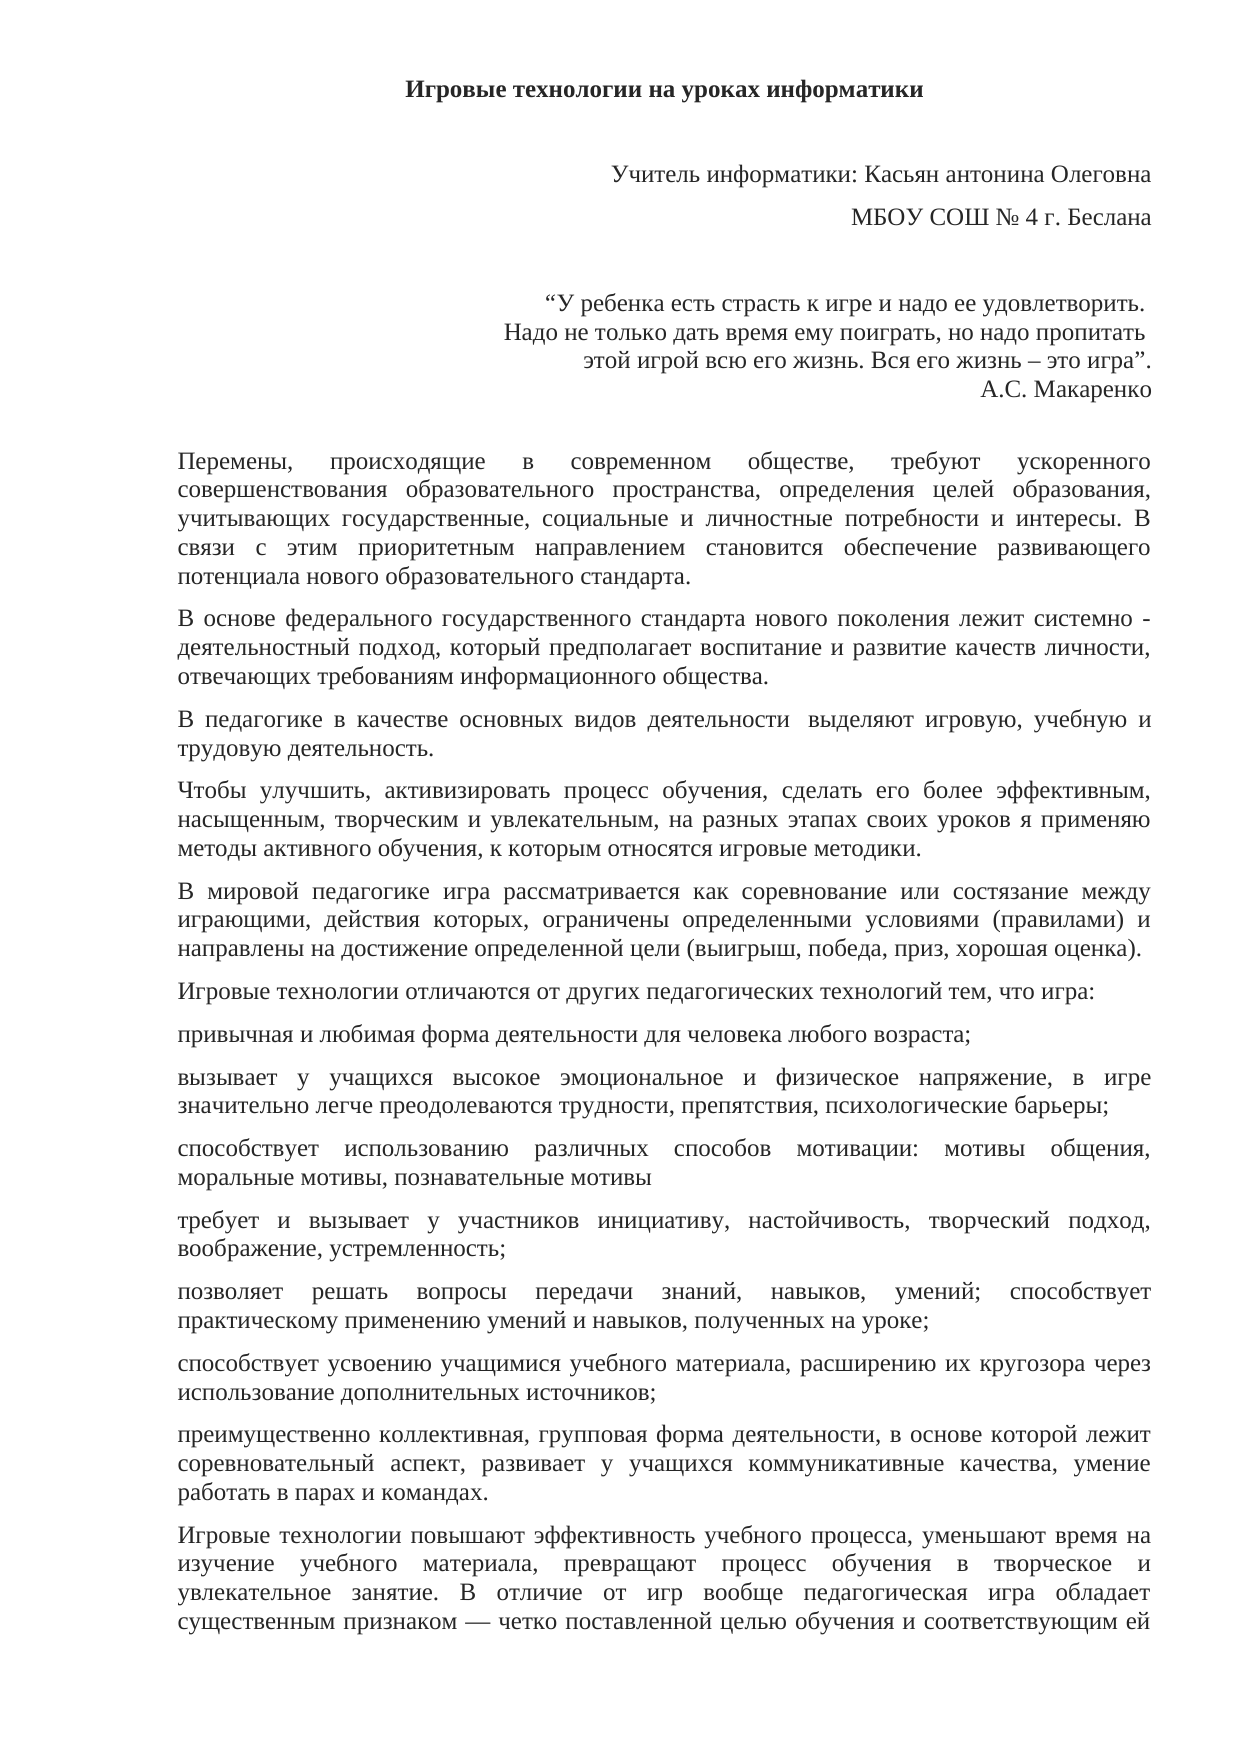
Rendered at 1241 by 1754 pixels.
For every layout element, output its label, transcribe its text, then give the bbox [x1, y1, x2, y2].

text В основе федерального государственного стандарта нового поколения лежит системно - деятельностный подход, который предполагает воспитание и развитие качеств личности, отвечающих требованиям информационного общества. [177, 603, 1152, 690]
text способствует использованию различных способов мотивации: мотивы общения, моральные мотивы, познавательные мотивы [177, 1133, 1152, 1191]
text В педагогике в качестве основных видов деятельности выделяют игровую, учебную и трудовую деятельность. [177, 704, 1152, 761]
text Чтобы улучшить, активизировать процесс обучения, сделать его более эффективным, насыщенным, творческим и увлекательным, на разных этапах своих уроков я применяю методы активного обучения, к которым относятся игровые методики. [177, 775, 1152, 862]
text Перемены, происходящие в современном обществе, требуют ускоренного совершенствования образовательного пространства, определения целей образования, учитывающих государственные, социальные и личностные потребности и интересы. В связи с этим приоритетным направлением становится обеспечение развивающего потенциала нового образовательного стандарта. [177, 446, 1152, 589]
text позволяет решать вопросы передачи знаний, навыков, умений; способствует практическому применению умений и навыков, полученных на уроке; [177, 1276, 1152, 1334]
text способствует усвоению учащимися учебного материала, расширению их кругозора через использование дополнительных источников; [177, 1348, 1152, 1405]
text привычная и любимая форма деятельности для человека любого возраста; [177, 1019, 1152, 1048]
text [177, 1520, 1152, 1635]
text Учитель информатики: Касьян антонина Олеговна [177, 159, 1152, 188]
text В мировой педагогике игра рассматривается как соревнование или состязание между играющими, действия которых, ограничены определенными условиями (правилами) и направлены на достижение определенной цели (выигрыш, победа, приз, хорошая оценка). [177, 876, 1152, 962]
text “У ребенка есть страсть к игре и надо ее удовлетворить. Надо не только дать время ему поиграть, но надо пропитать этой игрой всю его жизнь. Вся его жизнь – это игра”. А.С. Макаренко [177, 288, 1152, 403]
text МБОУ СОШ № 4 г. Беслана [177, 202, 1152, 231]
text Игровые технологии отличаются от других педагогических технологий тем, что игра: [177, 976, 1152, 1005]
text преимущественно коллективная, групповая форма деятельности, в основе которой лежит соревновательный аспект, развивает у учащихся коммуникативные качества, умение работать в парах и командах. [177, 1419, 1152, 1506]
text вызывает у учащихся высокое эмоциональное и физическое напряжение, в игре значительно легче преодолеваются трудности, препятствия, психологические барьеры; [177, 1062, 1152, 1119]
text требует и вызывает у участников инициативу, настойчивость, творческий подход, воображение, устремленность; [177, 1205, 1152, 1262]
text Игровые технологии на уроках информатики [177, 74, 1152, 103]
